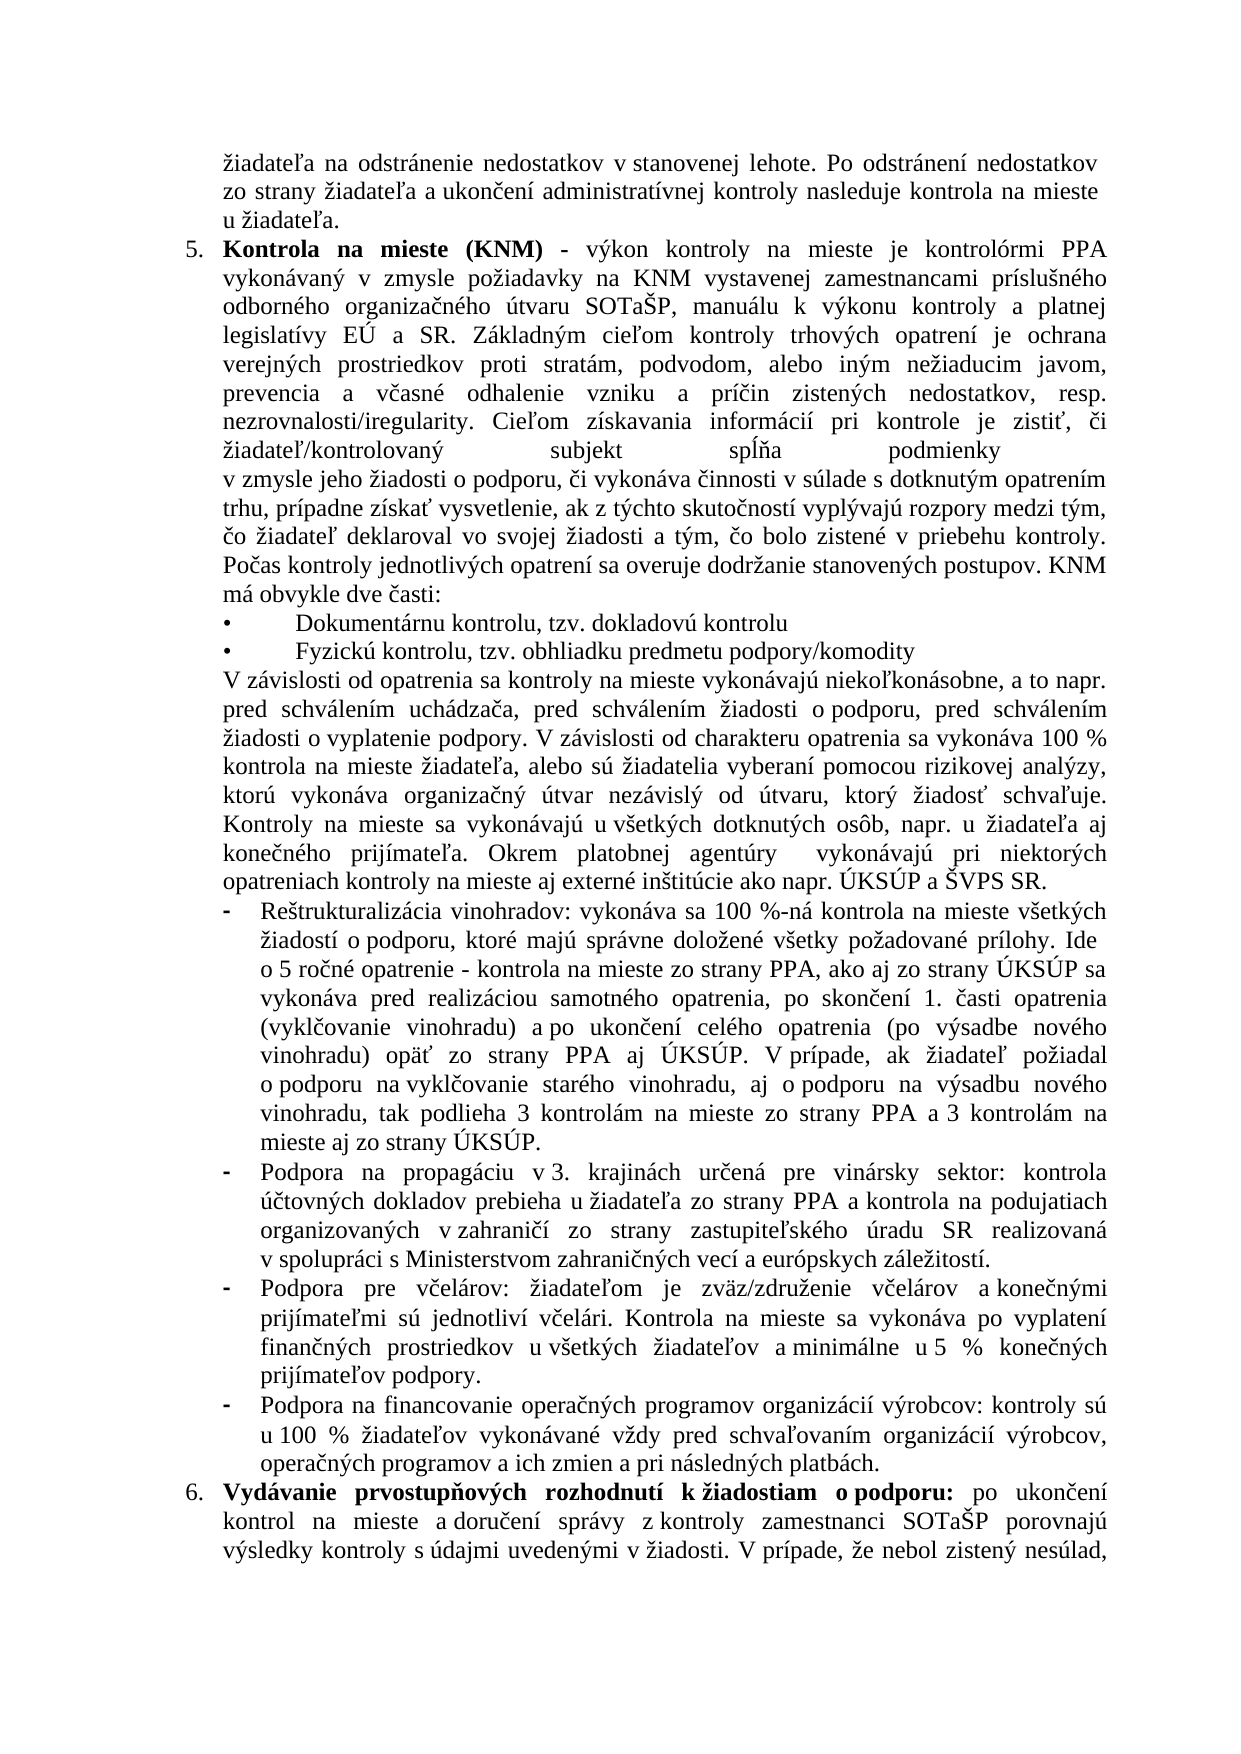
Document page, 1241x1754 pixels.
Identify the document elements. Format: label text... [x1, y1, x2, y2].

list Podpora na financovanie operačných programov organizácií výrobcov: kontroly sú u 100 % žiadateľov vykonávané vždy pred schvaľovaním organizácií výrobcov, operačných programov a ich zmien a pri následných platbách. [223, 1389, 1107, 1477]
list • Fyzickú kontrolu, tzv. obhliadku predmetu podpory/komodity [223, 636, 1107, 665]
list V závislosti od opatrenia sa kontroly na mieste vykonávajú niekoľkonásobne, a to napr. pred schválením uchádzača, pred schválením žiadosti o podporu, pred schválením žiadosti o vyplatenie podpory. V závislosti od charakteru opatrenia sa vykonáva 100 % kontrola na mieste žiadateľa, alebo sú žiadatelia vyberaní pomocou rizikovej analýzy, ktorú vykonáva organizačný útvar nezávislý od útvaru, ktorý žiadosť schvaľuje. Kontroly na mieste sa vykonávajú u všetkých dotknutých osôb, napr. u žiadateľa aj konečného prijímateľa. Okrem platobnej agentúry vykonávajú pri niektorých opatreniach kontroly na mieste aj externé inštitúcie ako napr. ÚKSÚP a ŠVPS SR. [223, 665, 1107, 895]
list Podpora na propagáciu v 3. krajinách určená pre vinársky sektor: kontrola účtovných dokladov prebieha u žiadateľa zo strany PPA a kontrola na podujatiach organizovaných v zahraničí zo strany zastupiteľského úradu SR realizovaná v spolupráci s Ministerstvom zahraničných vecí a európskych záležitostí. [223, 1156, 1107, 1272]
list Reštrukturalizácia vinohradov: vykonáva sa 100 %-ná kontrola na mieste všetkých žiadostí o podporu, ktoré majú správne doložené všetky požadované prílohy. Ide o 5 ročné opatrenie - kontrola na mieste zo strany PPA, ako aj zo strany ÚKSÚP sa vykonáva pred realizáciou samotného opatrenia, po skončení 1. časti opatrenia (vyklčovanie vinohradu) a po ukončení celého opatrenia (po výsadbe nového vinohradu) opäť zo strany PPA aj ÚKSÚP. V prípade, ak žiadateľ požiadal o podporu na vyklčovanie starého vinohradu, aj o podporu na výsadbu nového vinohradu, tak podlieha 3 kontrolám na mieste zo strany PPA a 3 kontrolám na mieste aj zo strany ÚKSÚP. [223, 895, 1107, 1156]
list • Dokumentárnu kontrolu, tzv. dokladovú kontrolu [223, 608, 1107, 636]
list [223, 148, 1107, 234]
list Podpora pre včelárov: žiadateľom je zväz/združenie včelárov a konečnými prijímateľmi sú jednotliví včelári. Kontrola na mieste sa vykonáva po vyplatení finančných prostriedkov u všetkých žiadateľov a minimálne u 5 % konečných prijímateľov podpory. [223, 1272, 1107, 1389]
list Kontrola na mieste (KNM) - výkon kontroly na mieste je kontrolórmi PPA vykonávaný v zmysle požiadavky na KNM vystavenej zamestnancami príslušného odborného organizačného útvaru SOTaŠP, manuálu k výkonu kontroly a platnej legislatívy EÚ a SR. Základným cieľom kontroly trhových opatrení je ochrana verejných prostriedkov proti stratám, podvodom, alebo iným nežiaducim javom, prevencia a včasné odhalenie vzniku a príčin zistených nedostatkov, resp. nezrovnalosti/iregularity. Cieľom získavania informácií pri kontrole je zistiť, či žiadateľ/kontrolovaný subjekt spĺňa podmienky v zmysle jeho žiadosti o podporu, či vykonáva činnosti v súlade s dotknutým opatrením trhu, prípadne získať vysvetlenie, ak z týchto skutočností vyplývajú rozpory medzi tým, čo žiadateľ deklaroval vo svojej žiadosti a tým, čo bolo zistené v priebehu kontroly. Počas kontroly jednotlivých opatrení sa overuje dodržanie stanovených postupov. KNM má obvykle dve časti: [185, 234, 1107, 608]
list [185, 1477, 1107, 1563]
